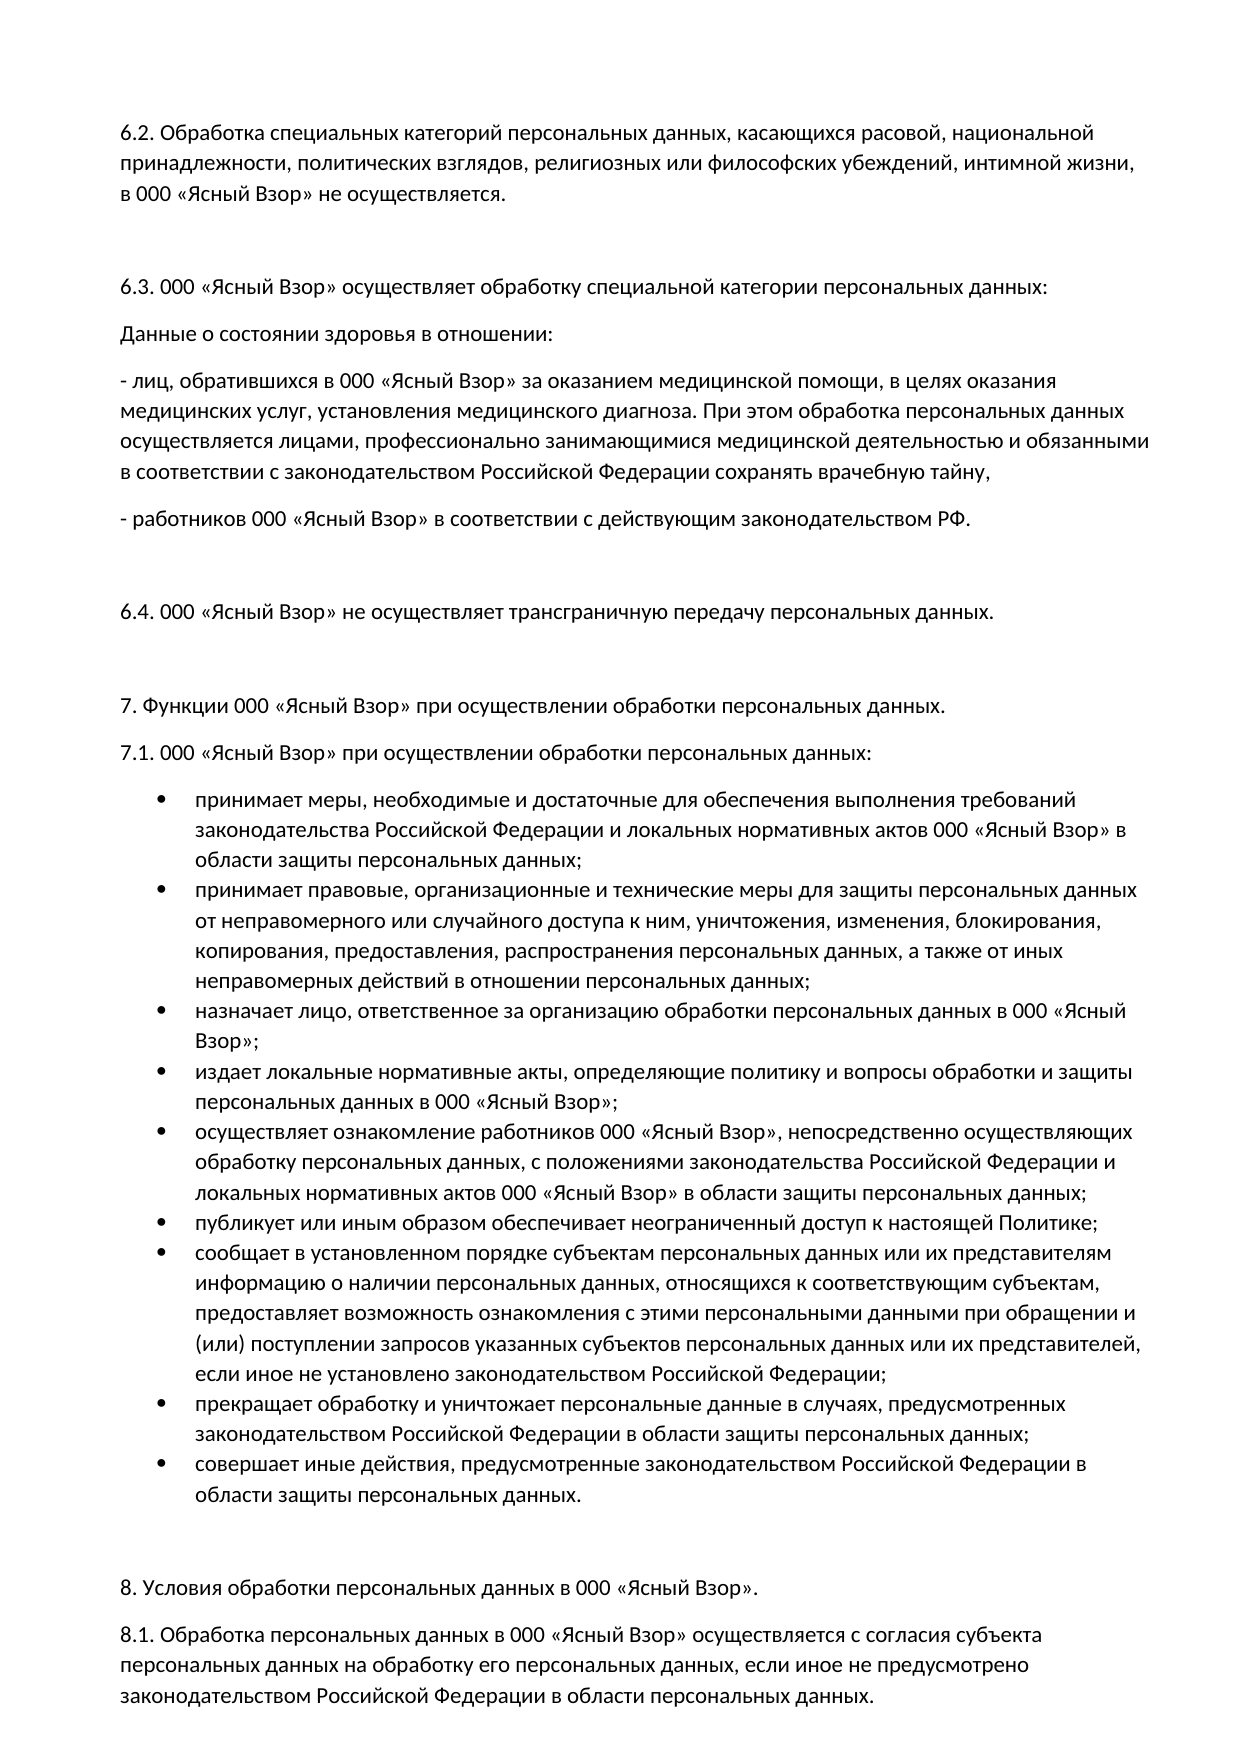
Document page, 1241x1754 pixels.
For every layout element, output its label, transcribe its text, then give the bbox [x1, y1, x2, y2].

list прекращает обработку и уничтожает персональные данные в случаях, предусмотренных законодательством Российской Федерации в области защиты персональных данных; [157, 1389, 1152, 1447]
list принимает правовые, организационные и технические меры для защиты персональных данных от неправомерного или случайного доступа к ним, уничтожения, изменения, блокирования, копирования, предоставления, распространения персональных данных, а также от иных неправомерных действий в отношении персональных данных; [157, 876, 1152, 994]
text - работников 000 «Ясный Взор» в соответствии с действующим законодательством РФ. [120, 504, 1152, 532]
list сообщает в установленном порядке субъектам персональных данных или их представителям информацию о наличии персональных данных, относящихся к соответствующим субъектам, предоставляет возможность ознакомления с этими персональными данными при обращении и (или) поступлении запросов указанных субъектов персональных данных или их представителей, если иное не установлено законодательством Российской Федерации; [157, 1238, 1152, 1387]
text 7.1. 000 «Ясный Взор» при осуществлении обработки персональных данных: [120, 738, 1152, 766]
text 6.3. 000 «Ясный Взор» осуществляет обработку специальной категории персональных данных: [120, 272, 1152, 300]
list издает локальные нормативные акты, определяющие политику и вопросы обработки и защиты персональных данных в 000 «Ясный Взор»; [157, 1057, 1152, 1115]
text 8.1. Обработка персональных данных в 000 «Ясный Взор» осуществляется с согласия субъекта персональных данных на обработку его персональных данных, если иное не предусмотрено законодательством Российской Федерации в области персональных данных. [120, 1620, 1152, 1709]
list принимает меры, необходимые и достаточные для обеспечения выполнения требований законодательства Российской Федерации и локальных нормативных актов 000 «Ясный Взор» в области защиты персональных данных; [157, 785, 1152, 873]
list осуществляет ознакомление работников 000 «Ясный Взор», непосредственно осуществляющих обработку персональных данных, с положениями законодательства Российской Федерации и локальных нормативных актов 000 «Ясный Взор» в области защиты персональных данных; [157, 1117, 1152, 1206]
text 8. Условия обработки персональных данных в 000 «Ясный Взор». [120, 1573, 1152, 1601]
text 7. Функции 000 «Ясный Взор» при осуществлении обработки персональных данных. [120, 691, 1152, 719]
text 6.4. 000 «Ясный Взор» не осуществляет трансграничную передачу персональных данных. [120, 597, 1152, 625]
text - лиц, обратившихся в 000 «Ясный Взор» за оказанием медицинской помощи, в целях оказания медицинских услуг, установления медицинского диагноза. При этом обработка персональных данных осуществляется лицами, профессионально занимающимися медицинской деятельностью и обязанными в соответствии с законодательством Российской Федерации сохранять врачебную тайну, [120, 366, 1152, 485]
list назначает лицо, ответственное за организацию обработки персональных данных в 000 «Ясный Взор»; [157, 996, 1152, 1054]
text Данные о состоянии здоровья в отношении: [120, 319, 1152, 347]
list совершает иные действия, предусмотренные законодательством Российской Федерации в области защиты персональных данных. [157, 1449, 1152, 1508]
list публикует или иным образом обеспечивает неограниченный доступ к настоящей Политике; [157, 1208, 1152, 1236]
text 6.2. Обработка специальных категорий персональных данных, касающихся расовой, национальной принадлежности, политических взглядов, религиозных или философских убеждений, интимной жизни, в 000 «Ясный Взор» не осуществляется. [120, 118, 1152, 207]
